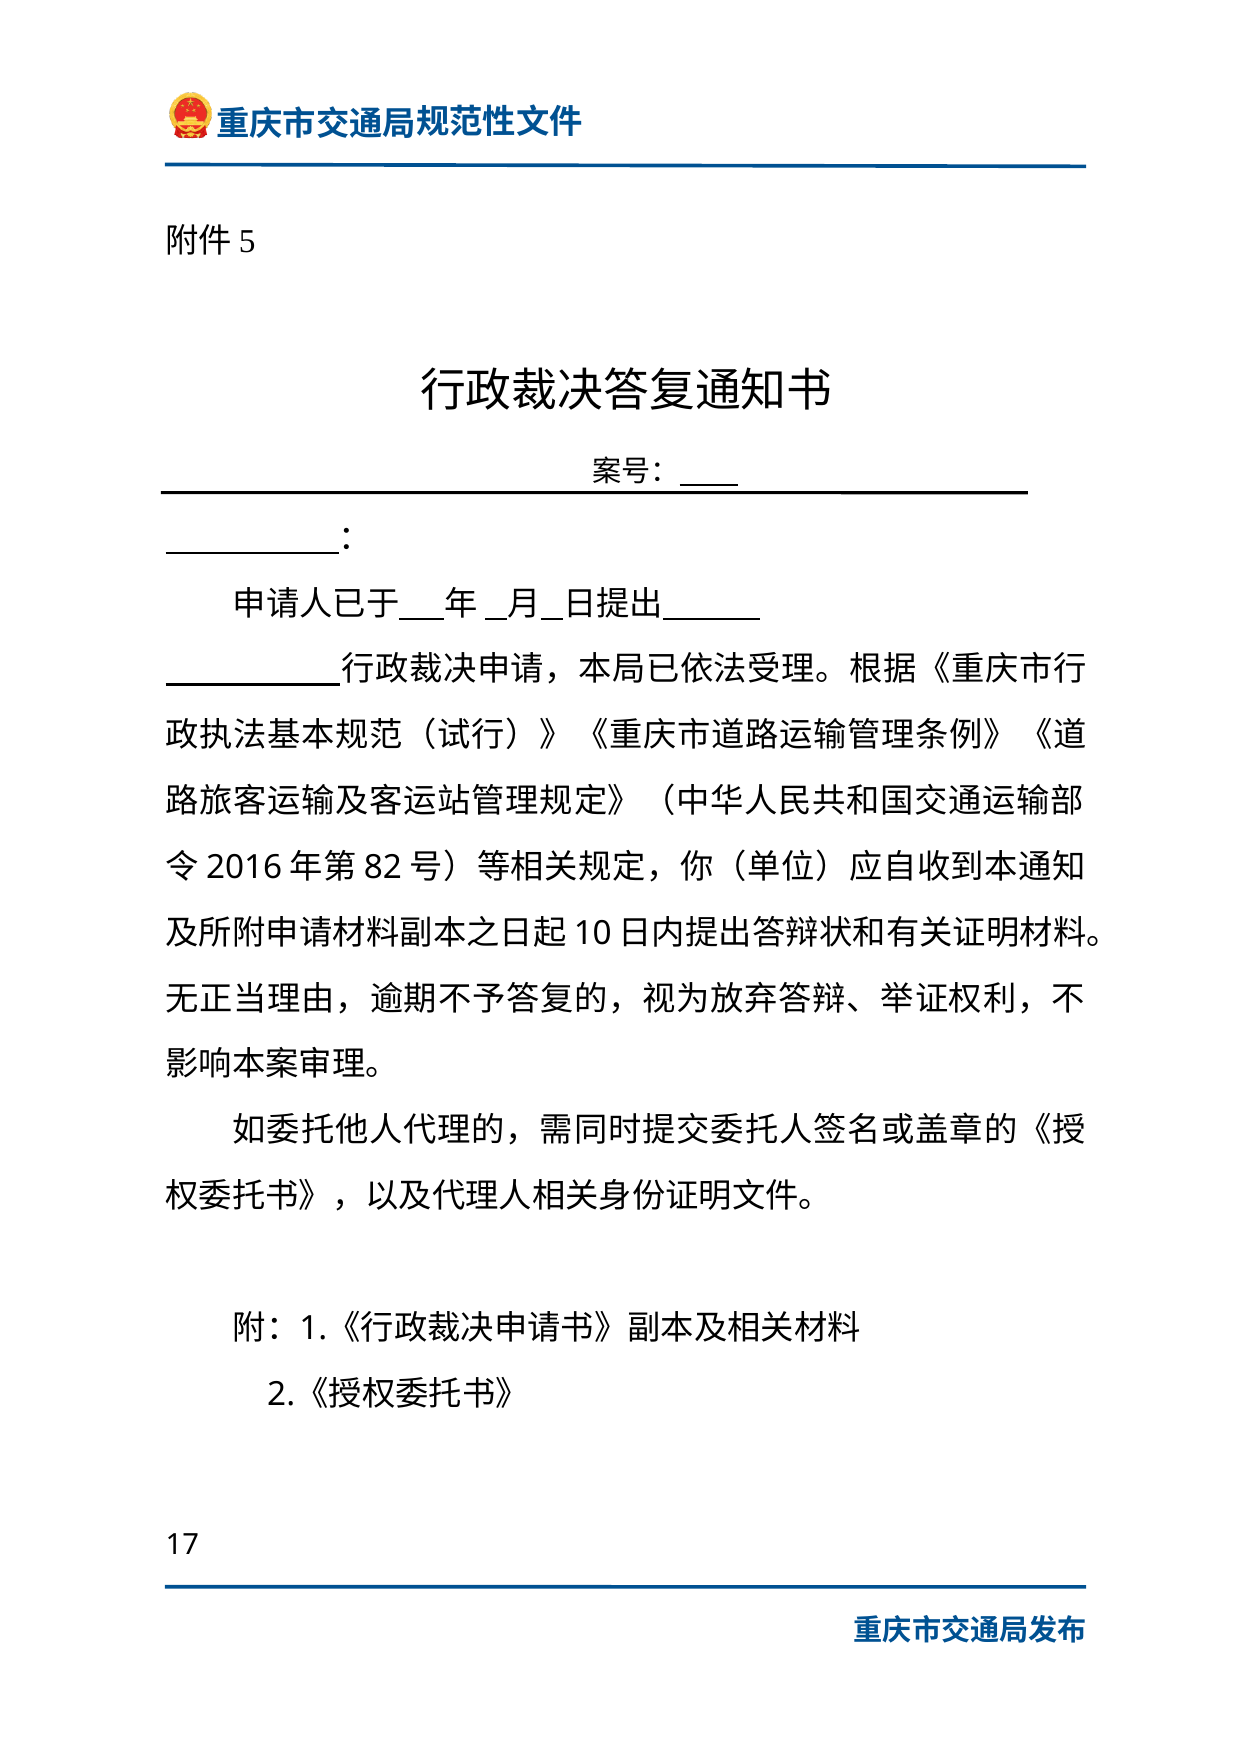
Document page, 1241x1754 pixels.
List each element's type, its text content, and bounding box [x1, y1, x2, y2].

text 申请人已于 年 月 日提出 [165, 568, 1087, 633]
text 行政裁决申请，本局已依法受理。根据《重庆市行政执法基本规范（试行）》《重庆市道路运输管理条例》《道路旅客运输及客运站管理规定》（中华人民共和国交通运输部令2016年第82号）等相关规定，你（单位）应自收到本通知及所附申请材料副本之日起10日内提出答辩状和有关证明材料。无正当理由，逾期不予答复的，视为放弃答辩、举证权利，不影响本案审理。 [165, 633, 1087, 1094]
text 附：1.《行政裁决申请书》副本及相关材料 [165, 1292, 1087, 1358]
text ： [165, 502, 1087, 568]
text 如委托他人代理的，需同时提交委托人签名或盖章的《授权委托书》，以及代理人相关身份证明文件。 [165, 1094, 1087, 1226]
text 行政裁决答复通知书 [165, 337, 1087, 436]
picture [165, 90, 216, 142]
text 案号： [165, 436, 1028, 491]
text 附件5 [165, 206, 1087, 271]
text 2.《授权委托书》 [165, 1358, 1087, 1423]
